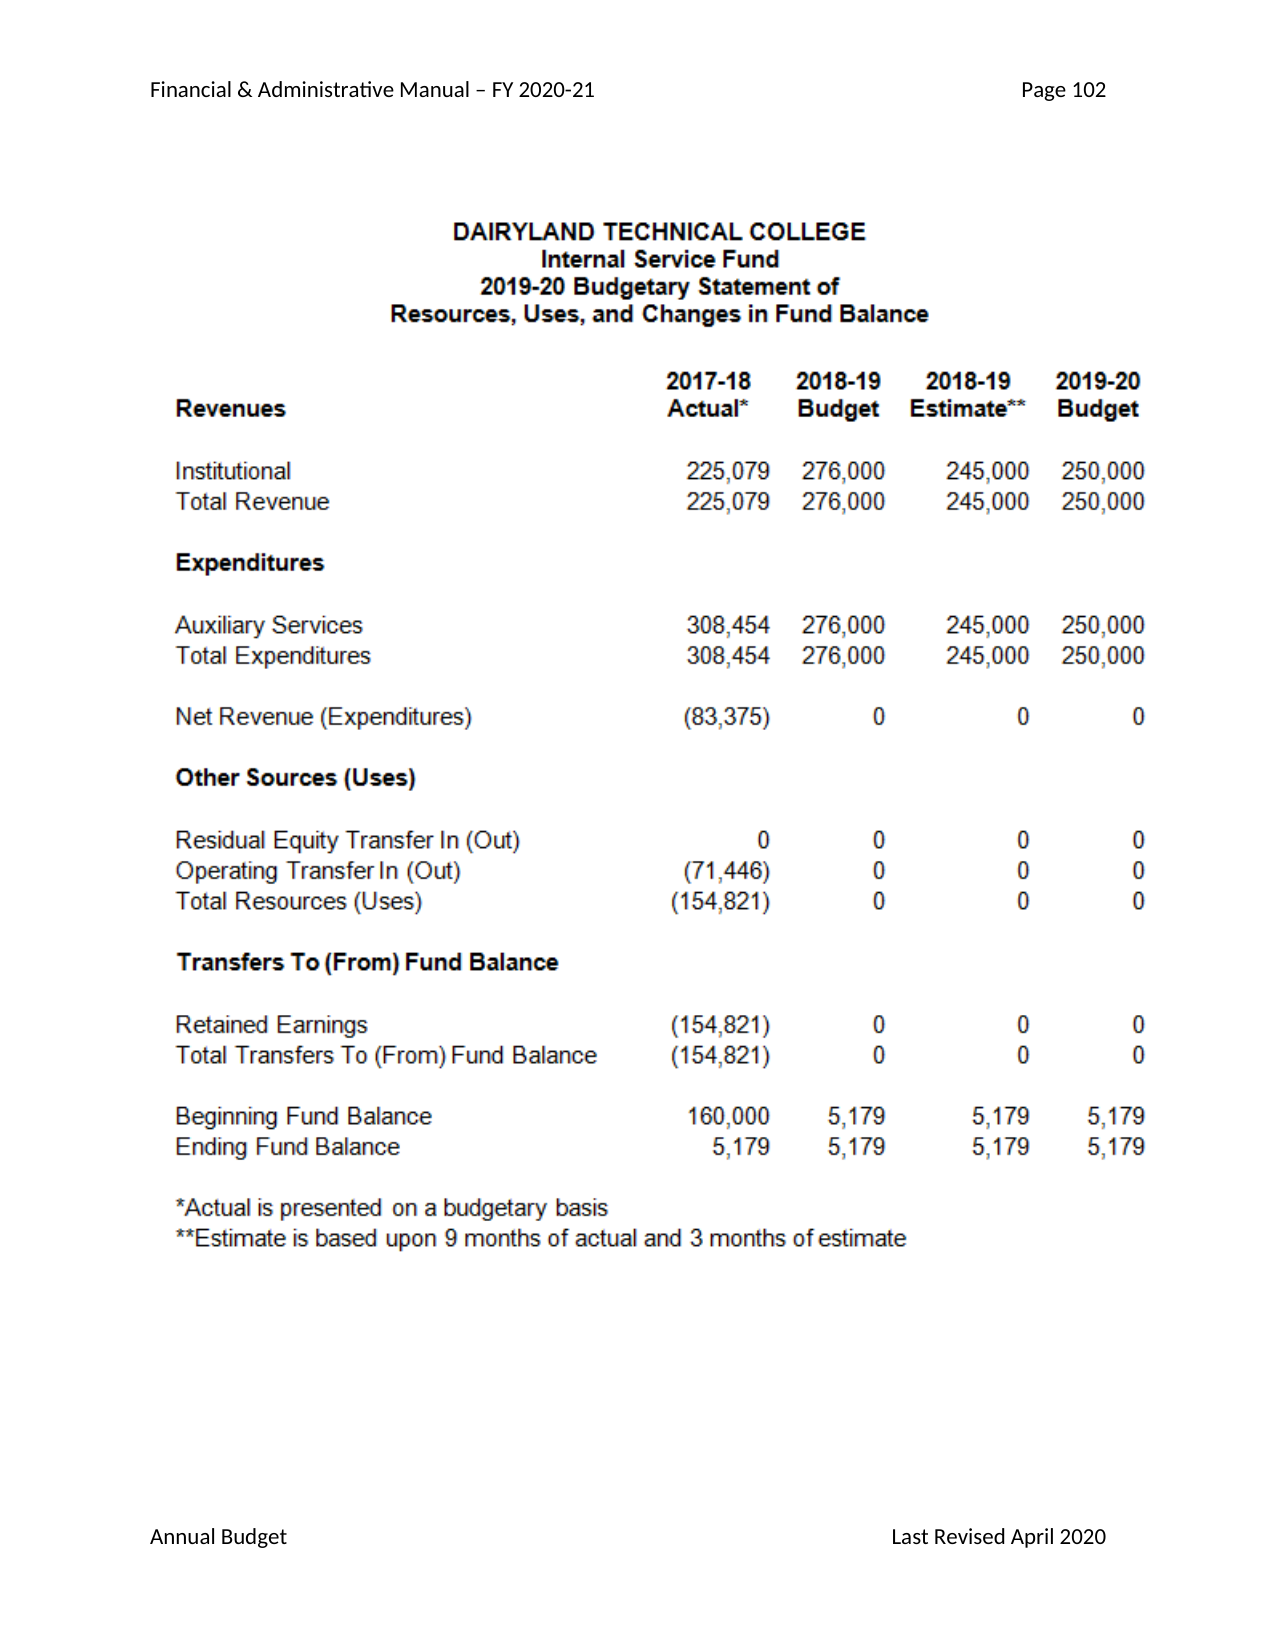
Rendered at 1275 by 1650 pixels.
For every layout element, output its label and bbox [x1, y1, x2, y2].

picture [150, 203, 1187, 1282]
